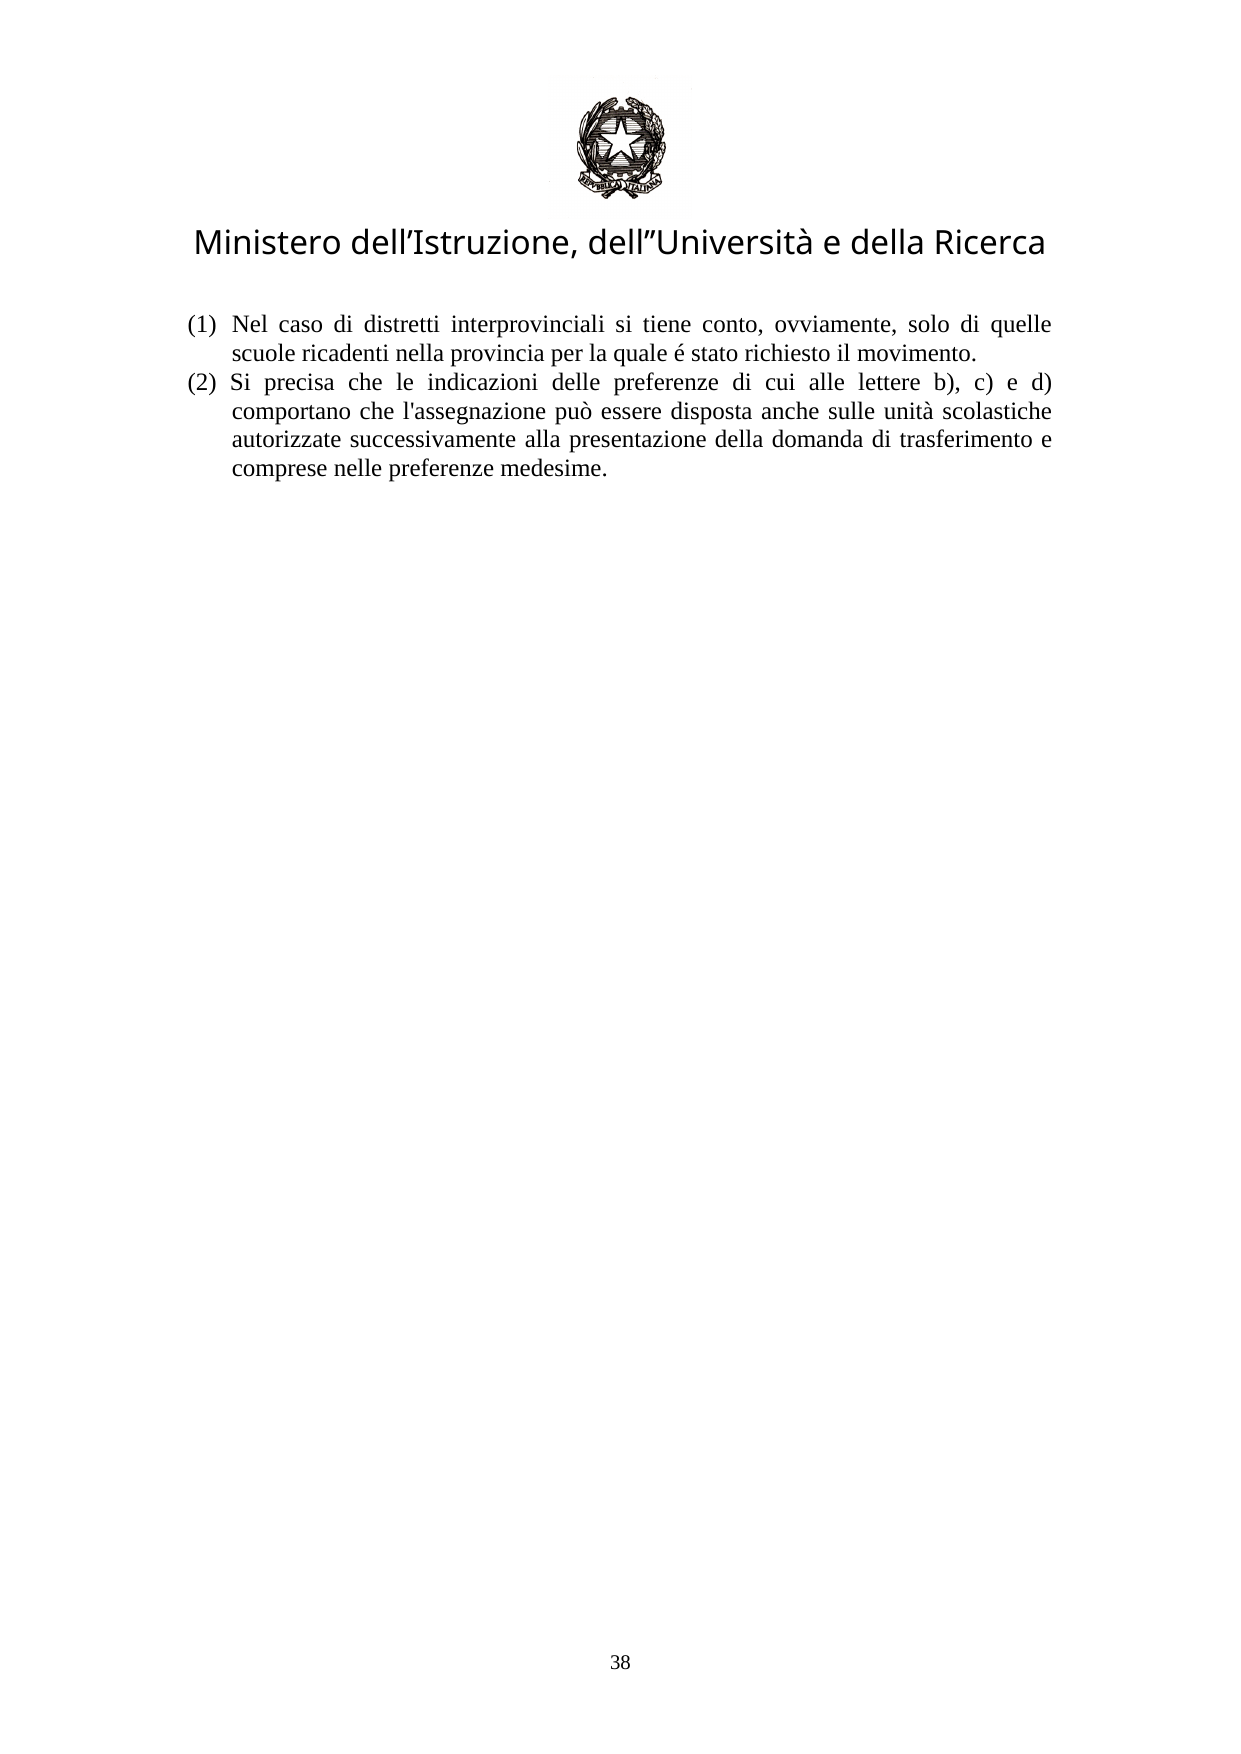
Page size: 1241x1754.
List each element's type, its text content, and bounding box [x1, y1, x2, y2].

text (2) Si precisa che le indicazioni delle preferenze di cui alle lettere b), c) e d) comportano che l'assegnazione può essere disposta anche sulle unità scolastiche autorizzate successivamente alla presentazione della domanda di trasferimento e comprese nelle preferenze medesime. [187, 367, 1053, 482]
picture [548, 75, 692, 219]
text (1) Nel caso di distretti interprovinciali si tiene conto, ovviamente, solo di quelle scuole ricadenti nella provincia per la quale é stato richiesto il movimento. [187, 309, 1053, 367]
